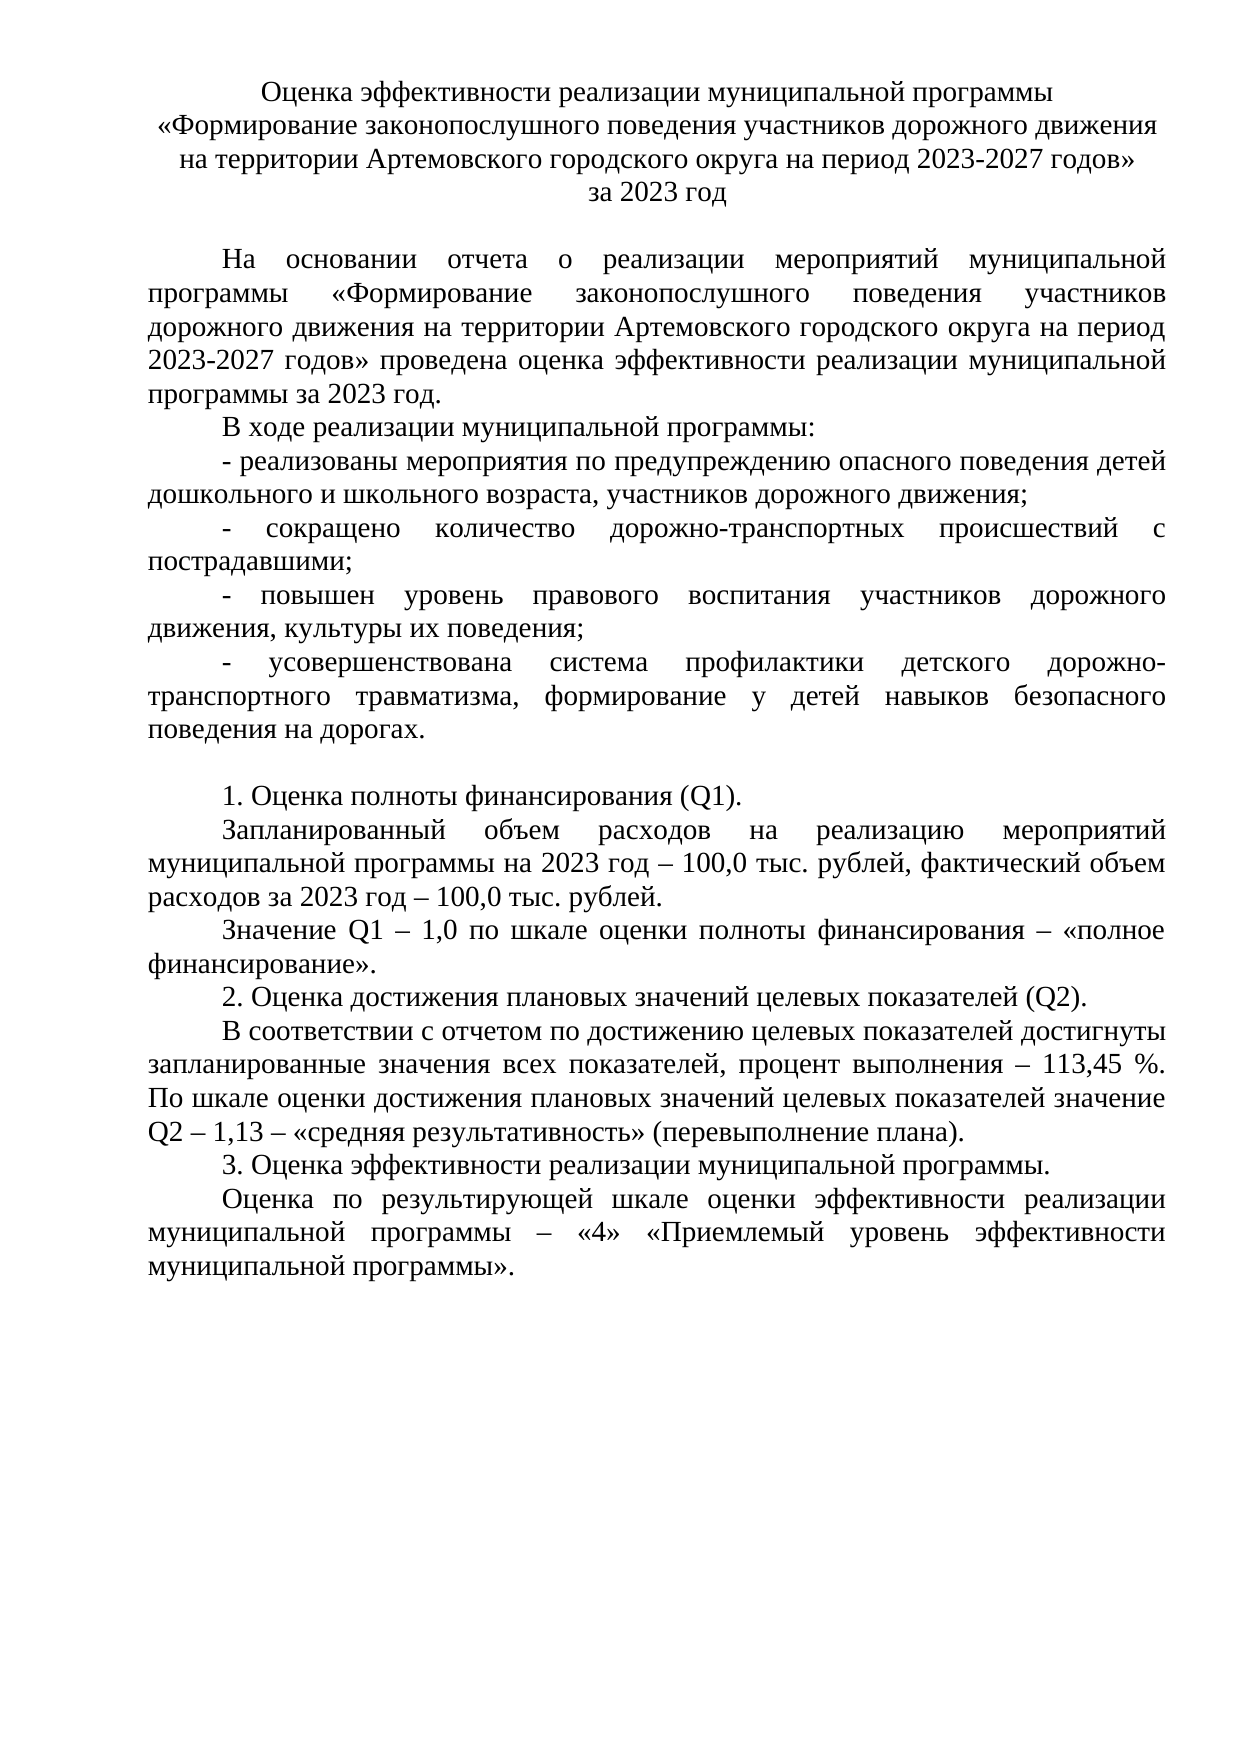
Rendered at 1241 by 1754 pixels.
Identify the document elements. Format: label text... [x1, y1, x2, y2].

text Значение Q1 – 1,0 по шкале оценки полноты финансирования – «полное финансирование». [148, 912, 1167, 979]
text В соответствии с отчетом по достижению целевых показателей достигнуты запланированные значения всех показателей, процент выполнения – 113,45 %. По шкале оценки достижения плановых значений целевых показателей значение Q2 – 1,13 – «средняя результативность» (перевыполнение плана). [148, 1013, 1167, 1147]
text 1. Оценка полноты финансирования (Q1). [148, 778, 1167, 812]
text «Формирование законопослушного поведения участников дорожного движения на территории Артемовского городского округа на период 2023-2027 годов» [148, 107, 1167, 174]
text - реализованы мероприятия по предупреждению опасного поведения детей дошкольного и школьного возраста, участников дорожного движения; [148, 443, 1167, 510]
text - усовершенствована система профилактики детского дорожно-транспортного травматизма, формирование у детей навыков безопасного поведения на дорогах. [148, 644, 1167, 745]
text 2. Оценка достижения плановых значений целевых показателей (Q2). [148, 979, 1167, 1013]
text 3. Оценка эффективности реализации муниципальной программы. [148, 1147, 1167, 1181]
text На основании отчета о реализации мероприятий муниципальной программы «Формирование законопослушного поведения участников дорожного движения на территории Артемовского городского округа на период 2023-2027 годов» проведена оценка эффективности реализации муниципальной программы за 2023 год. [148, 242, 1167, 409]
text за 2023 год [148, 174, 1167, 208]
text - повышен уровень правового воспитания участников дорожного движения, культуры их поведения; [148, 577, 1167, 644]
text Оценка по результирующей шкале оценки эффективности реализации муниципальной программы – «4» «Приемлемый уровень эффективности муниципальной программы». [148, 1181, 1167, 1281]
text Запланированный объем расходов на реализацию мероприятий муниципальной программы на 2023 год – 100,0 тыс. рублей, фактический объем расходов за 2023 год – 100,0 тыс. рублей. [148, 812, 1167, 912]
text В ходе реализации муниципальной программы: [148, 409, 1167, 443]
text - сокращено количество дорожно-транспортных происшествий с пострадавшими; [148, 510, 1167, 577]
text Оценка эффективности реализации муниципальной программы [148, 74, 1167, 107]
